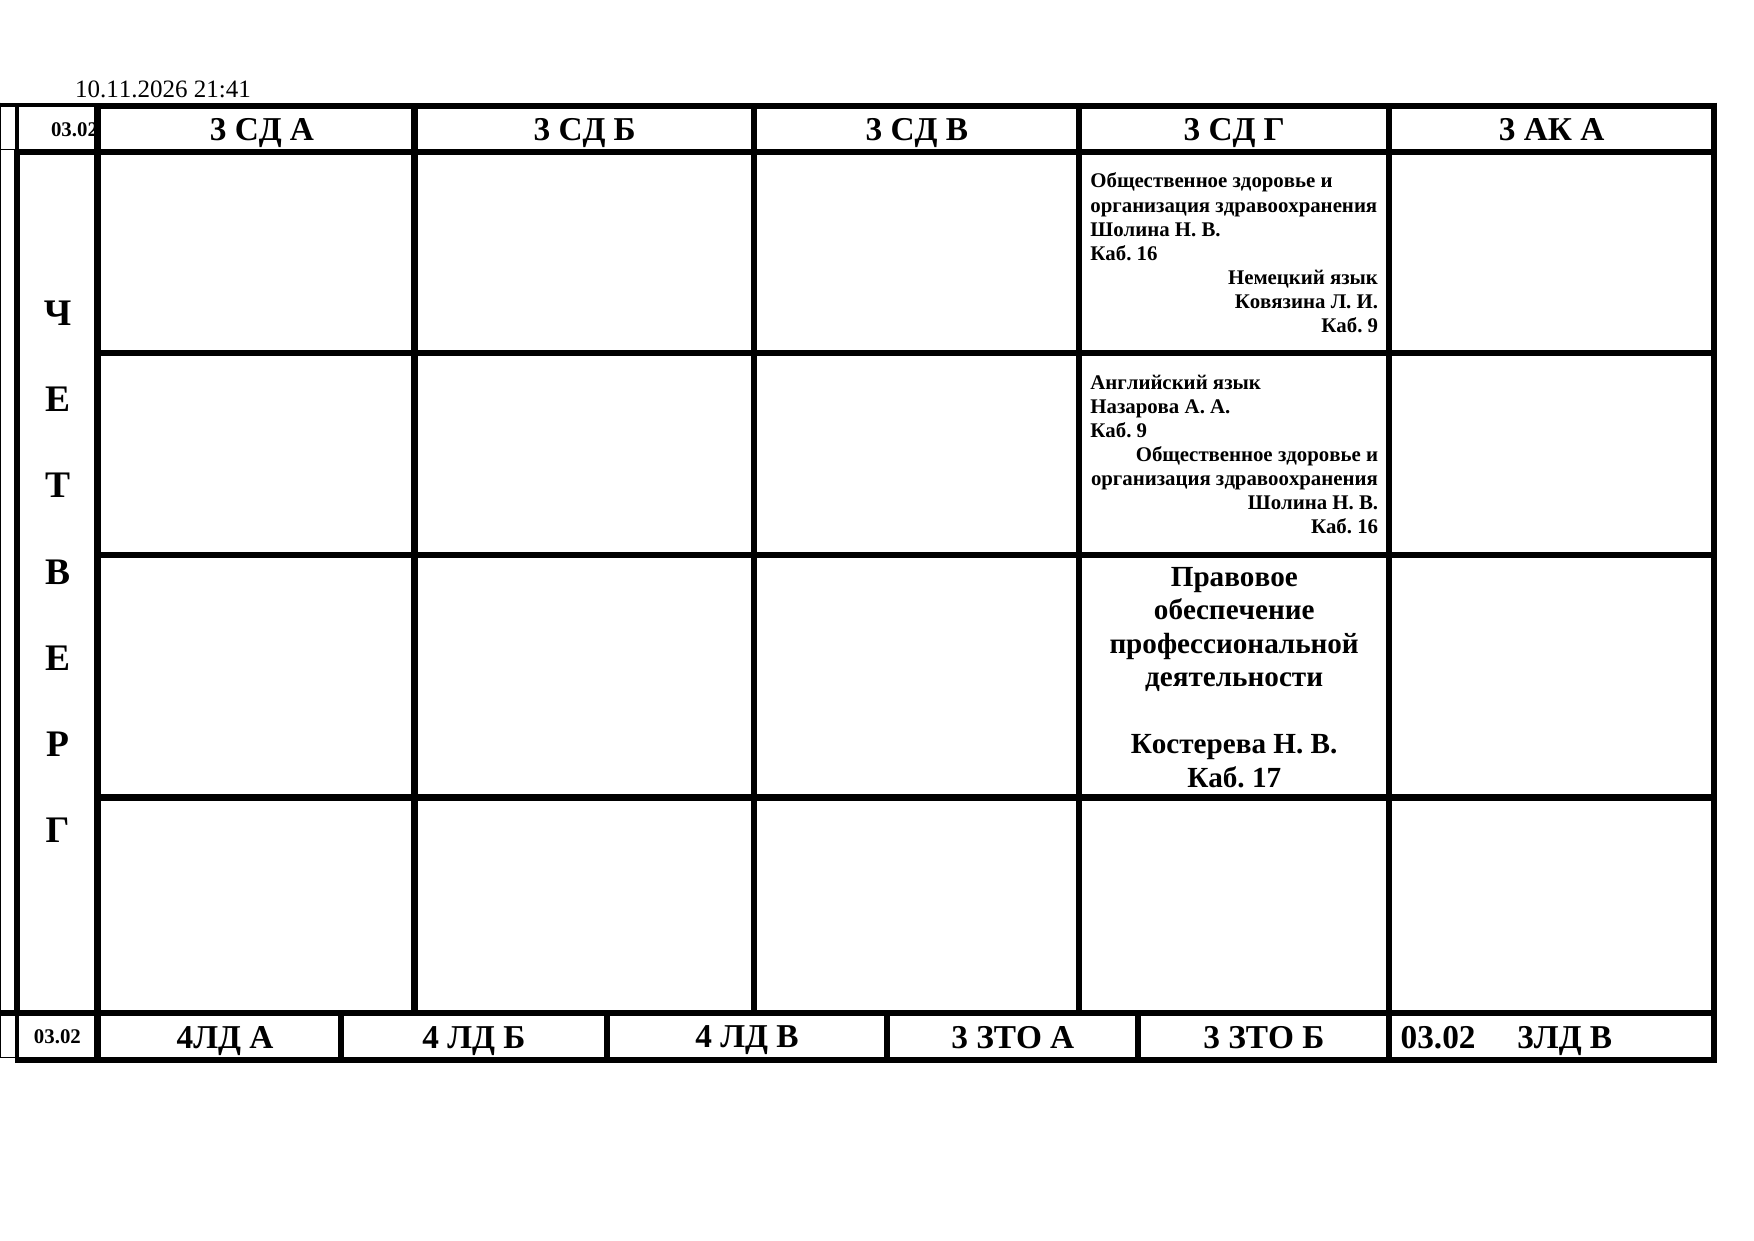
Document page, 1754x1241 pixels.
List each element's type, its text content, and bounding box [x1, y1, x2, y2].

table_cell Ч Е Т В Е Р Г [20, 155, 94, 1010]
table_cell Общественное здоровье и организация здравоохранения Шолина Н. В. Каб. 16 Немецкий язык Ковязина Л. И. Каб. 9 [1082, 155, 1386, 350]
table_header 3 СД Б [418, 109, 751, 149]
table_cell [1, 150, 14, 1010]
table_cell 3 ЗТО Б [1141, 1016, 1386, 1057]
table_cell 4 ЛД В [610, 1016, 884, 1057]
table_header 03.02 [19, 107, 94, 149]
table_cell [101, 558, 411, 794]
table_cell [101, 801, 411, 1010]
table_cell 4 ЛД Б [344, 1016, 604, 1057]
table_cell [418, 558, 751, 794]
table_cell [757, 801, 1076, 1010]
table_cell [757, 558, 1076, 794]
table_cell [1082, 801, 1386, 1010]
table_cell [1392, 356, 1711, 552]
table_cell [1392, 801, 1711, 1010]
table_cell [757, 155, 1076, 350]
table_cell [1392, 558, 1711, 794]
table_cell Английский язык Назарова А. А. Каб. 9 Общественное здоровье и организация здравоохранения Шолина Н. В. Каб. 16 [1082, 356, 1386, 552]
table_cell [418, 155, 751, 350]
table_cell Правовое обеспечение профессиональной деятельности Костерева Н. В. Каб. 17 [1082, 558, 1386, 794]
table_cell [101, 356, 411, 552]
table_cell 3 ЗТО А [890, 1016, 1135, 1057]
table_cell 03.02 [19, 1016, 94, 1057]
table_cell [757, 356, 1076, 552]
table_cell [418, 801, 751, 1010]
table_header 3 СД Г [1082, 109, 1386, 149]
table_header [1, 107, 15, 149]
table_cell 03.02 3ЛД В [1392, 1016, 1711, 1057]
table_cell [1392, 155, 1711, 350]
table_header 3 СД В [757, 109, 1076, 149]
table_cell [418, 356, 751, 552]
table_cell 4ЛД А [101, 1016, 338, 1057]
table_header 3 СД А [101, 109, 411, 149]
table_cell [1, 1016, 15, 1057]
table_header 3 АК А [1392, 109, 1711, 149]
table_cell [101, 155, 411, 350]
